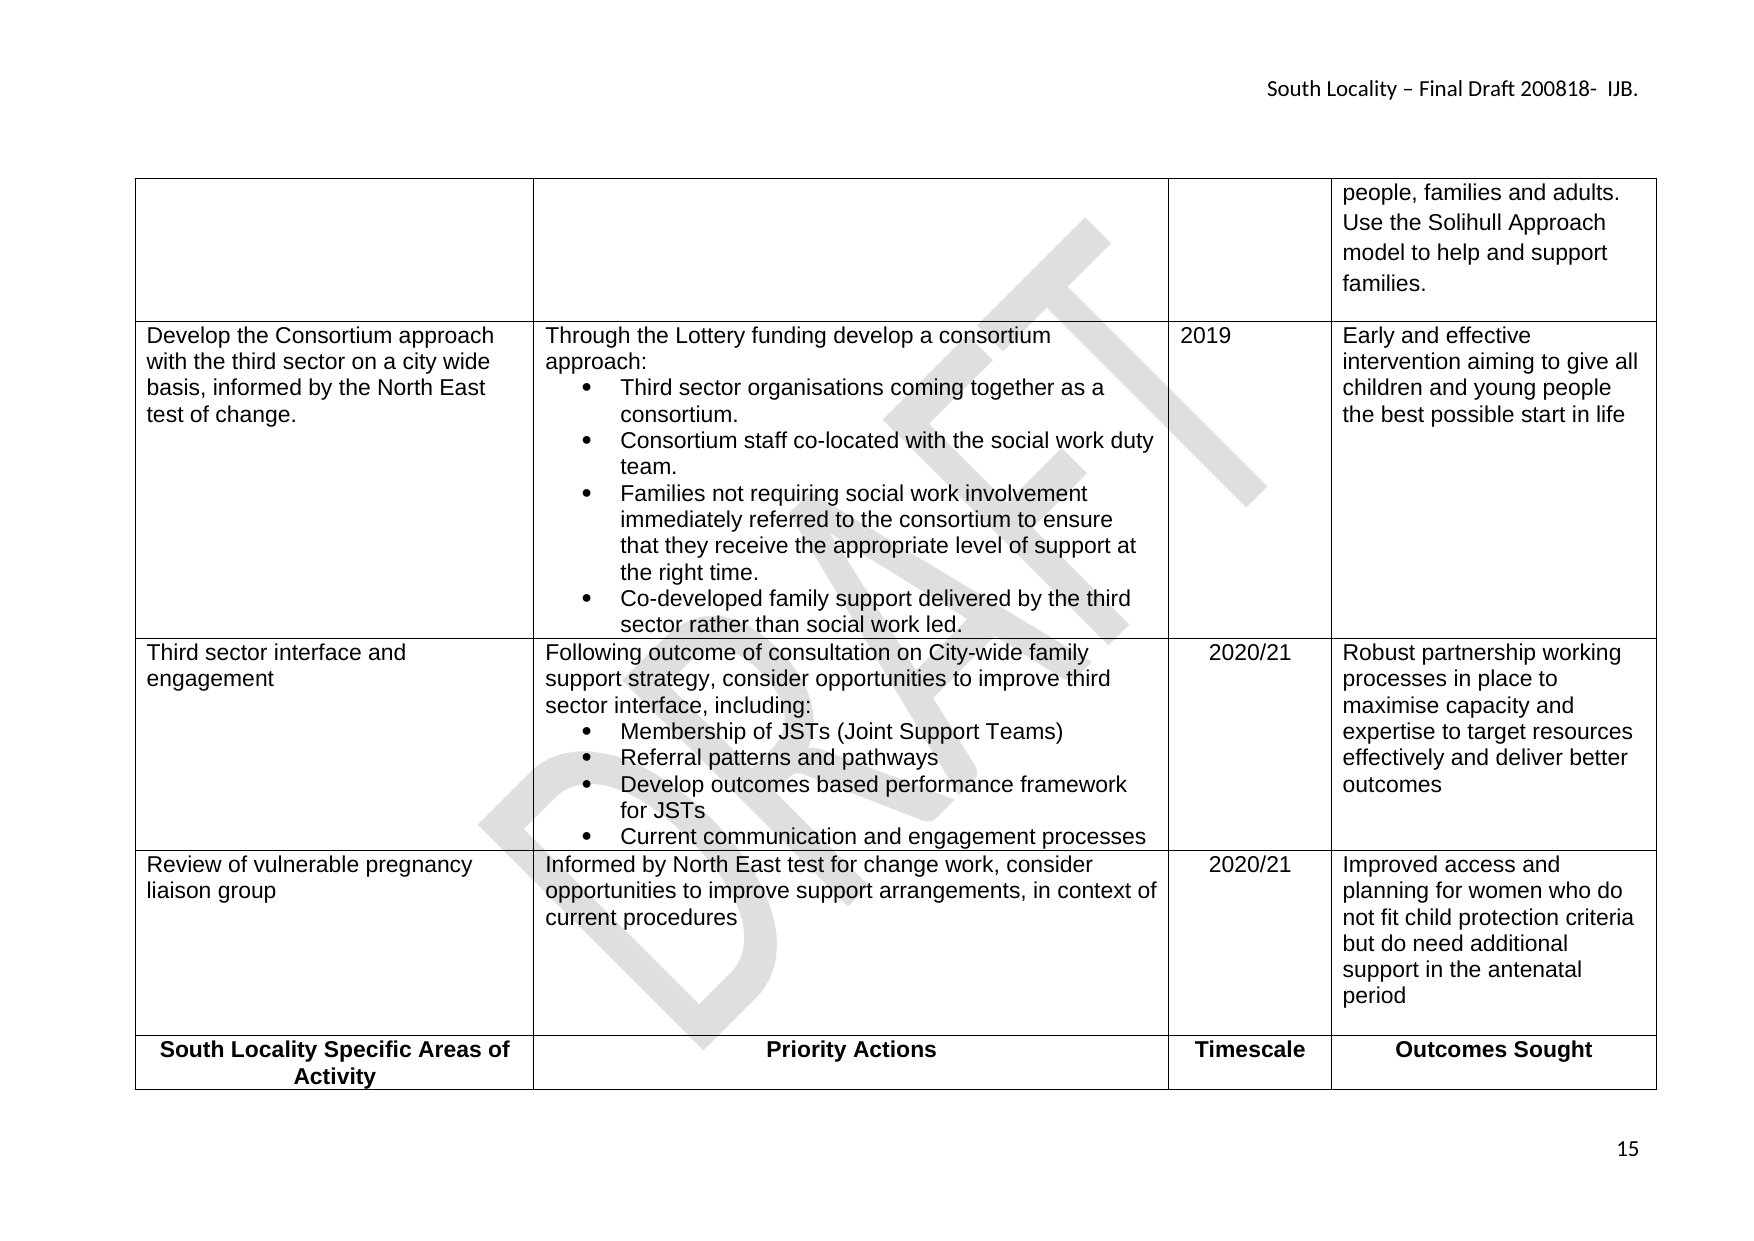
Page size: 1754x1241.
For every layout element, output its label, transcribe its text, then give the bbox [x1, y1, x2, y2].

table_cell Priority Actions [534, 1036, 1168, 1089]
table_cell Outcomes Sought [1332, 1036, 1656, 1089]
table_cell Third sector interface and engagement [136, 639, 533, 850]
table_cell Following outcome of consultation on City-wide family support strategy, consider opportunities to improve third sector interface, including: Membership of JSTs (Joint Support Teams) Referral patterns and pathways Develop outcomes based performance framework for JSTs Current communication and engagement processes [534, 639, 1168, 850]
table_cell Robust partnership working processes in place to maximise capacity and expertise to target resources effectively and deliver better outcomes [1332, 639, 1656, 850]
table_cell Informed by North East test for change work, consider opportunities to improve support arrangements, in context of current procedures [534, 851, 1168, 1035]
table_cell 2019 [1169, 322, 1331, 638]
table_cell Timescale [1169, 1036, 1331, 1089]
table_cell Develop the Consortium approach with the third sector on a city wide basis, informed by the North East test of change. [136, 322, 533, 638]
table_cell Early and effective intervention aiming to give all children and young people the best possible start in life [1332, 322, 1656, 638]
table_cell 2020/21 [1169, 851, 1331, 1035]
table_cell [1332, 179, 1656, 321]
table_cell Through the Lottery funding develop a consortium approach: Third sector organisations coming together as a consortium. Consortium staff co-located with the social work duty team. Families not requiring social work involvement immediately referred to the consortium to ensure that they receive the appropriate level of support at the right time. Co-developed family support delivered by the third sector rather than social work led. [534, 322, 1168, 638]
table_cell South Locality Specific Areas of Activity [136, 1036, 533, 1089]
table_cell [534, 179, 1168, 321]
table_cell Review of vulnerable pregnancy liaison group [136, 851, 533, 1035]
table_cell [136, 179, 533, 321]
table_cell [1169, 179, 1331, 321]
table_cell 2020/21 [1169, 639, 1331, 850]
table_cell Improved access and planning for women who do not fit child protection criteria but do need additional support in the antenatal period [1332, 851, 1656, 1035]
